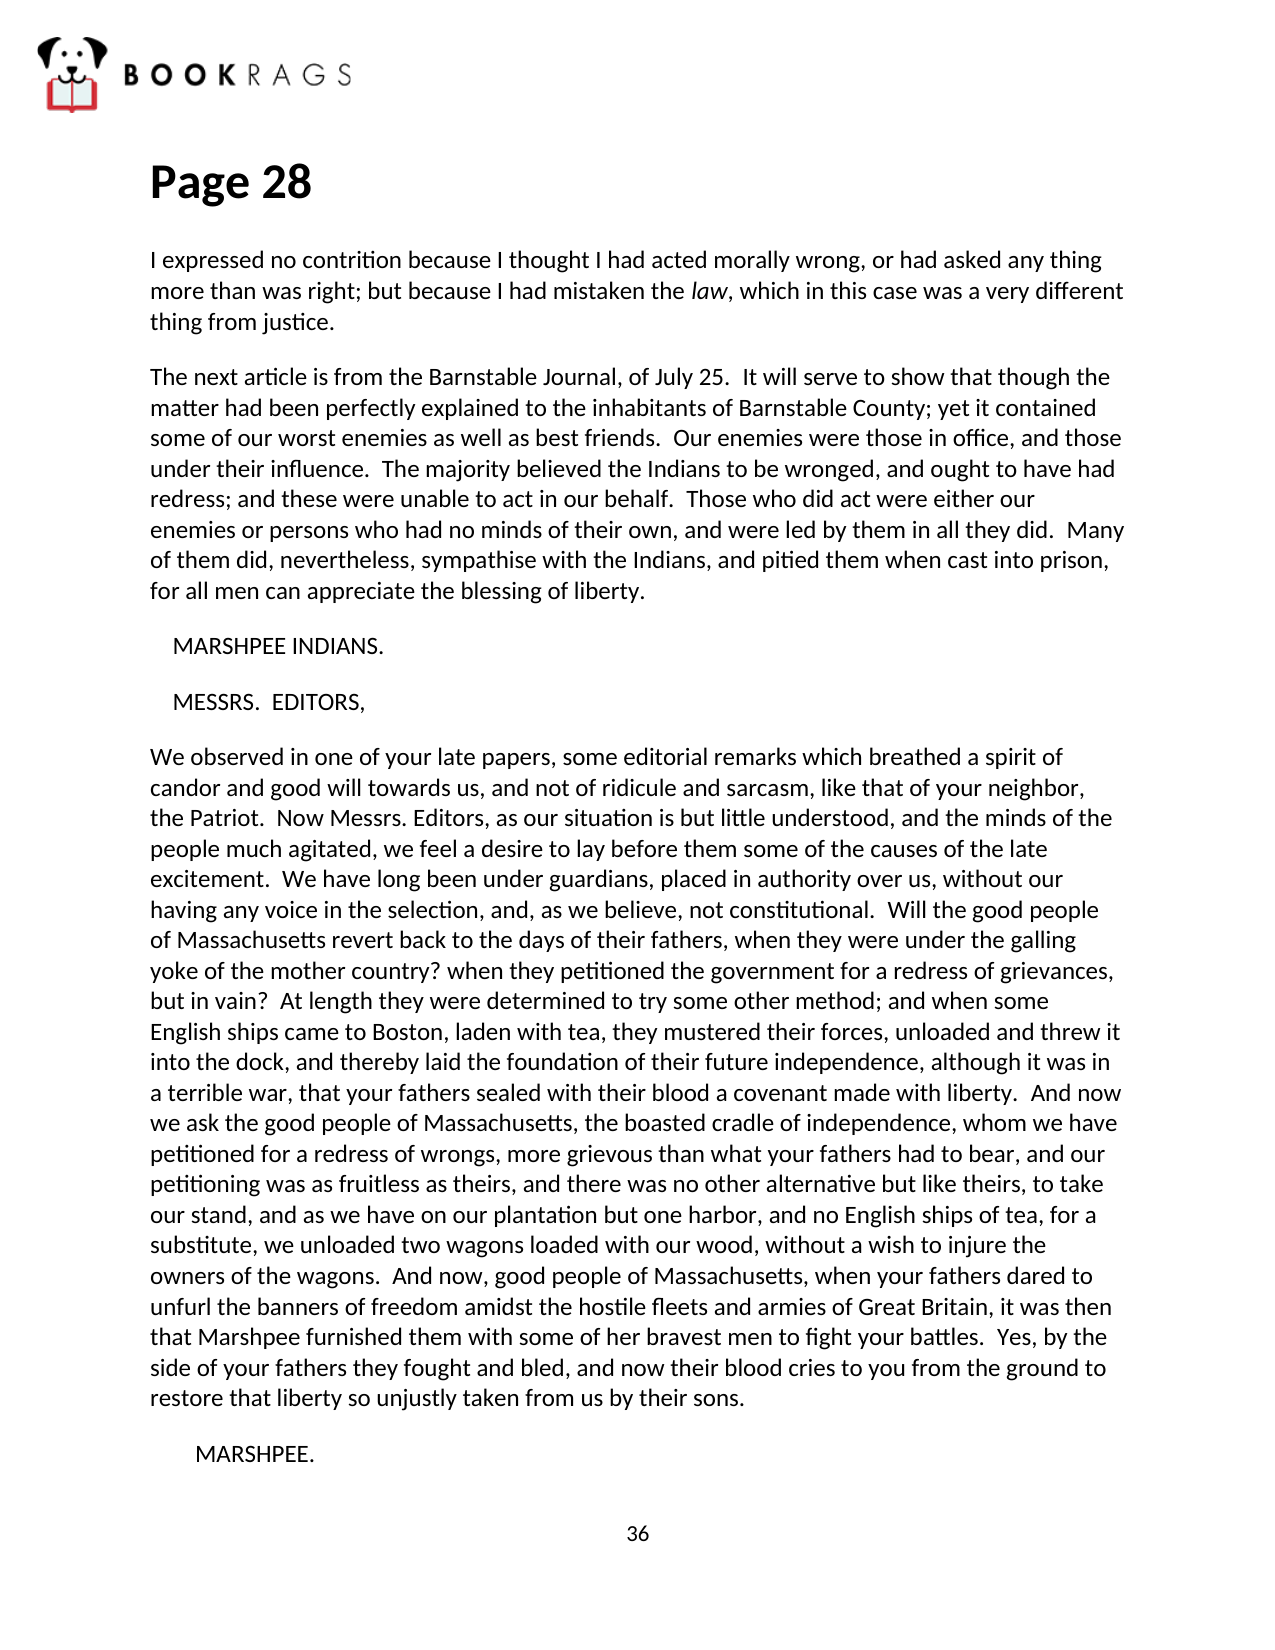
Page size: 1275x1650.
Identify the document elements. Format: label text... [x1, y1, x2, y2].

text We observed in one of your late papers, some editorial remarks which breathed a spirit of candor and good will towards us, and not of ridicule and sarcasm, like that of your neighbor, the Patriot. Now Messrs. Editors, as our situation is but little understood, and the minds of the people much agitated, we feel a desire to lay before them some of the causes of the late excitement. We have long been under guardians, placed in authority over us, without our having any voice in the selection, and, as we believe, not constitutional. Will the good people of Massachusetts revert back to the days of their fathers, when they were under the galling yoke of the mother country? when they petitioned the government for a redress of grievances, but in vain? At length they were determined to try some other method; and when some English ships came to Boston, laden with tea, they mustered their forces, unloaded and threw it into the dock, and thereby laid the foundation of their future independence, although it was in a terrible war, that your fathers sealed with their blood a covenant made with liberty. And now we ask the good people of Massachusetts, the boasted cradle of independence, whom we have petitioned for a redress of wrongs, more grievous than what your fathers had to bear, and our petitioning was as fruitless as theirs, and there was no other alternative but like theirs, to take our stand, and as we have on our plantation but one harbor, and no English ships of tea, for a substitute, we unloaded two wagons loaded with our wood, without a wish to injure the owners of the wagons. And now, good people of Massachusetts, when your fathers dared to unfurl the banners of freedom amidst the hostile fleets and armies of Great Britain, it was then that Marshpee furnished them with some of her bravest men to fight your battles. Yes, by the side of your fathers they fought and bled, and now their blood cries to you from the ground to restore that liberty so unjustly taken from us by their sons. [150, 741, 1125, 1413]
picture [37, 37, 351, 113]
text MARSHPEE INDIANS. [150, 630, 1125, 661]
text The next article is from the Barnstable Journal, of July 25. It will serve to show that though the matter had been perfectly explained to the inhabitants of Barnstable County; yet it contained some of our worst enemies as well as best friends. Our enemies were those in office, and those under their influence. The majority believed the Indians to be wronged, and ought to have had redress; and these were unable to act in our behalf. Those who did act were either our enemies or persons who had no minds of their own, and were led by them in all they did. Many of them did, nevertheless, sympathise with the Indians, and pitied them when cast into prison, for all men can appreciate the blessing of liberty. [150, 361, 1125, 605]
text MESSRS. EDITORS, [150, 686, 1125, 716]
text Page 28 [150, 150, 1125, 211]
text MARSHPEE. [150, 1438, 1125, 1468]
text I expressed no contrition because I thought I had acted morally wrong, or had asked any thing more than was right; but because I had mistaken the law, which in this case was a very different thing from justice. [150, 244, 1125, 336]
